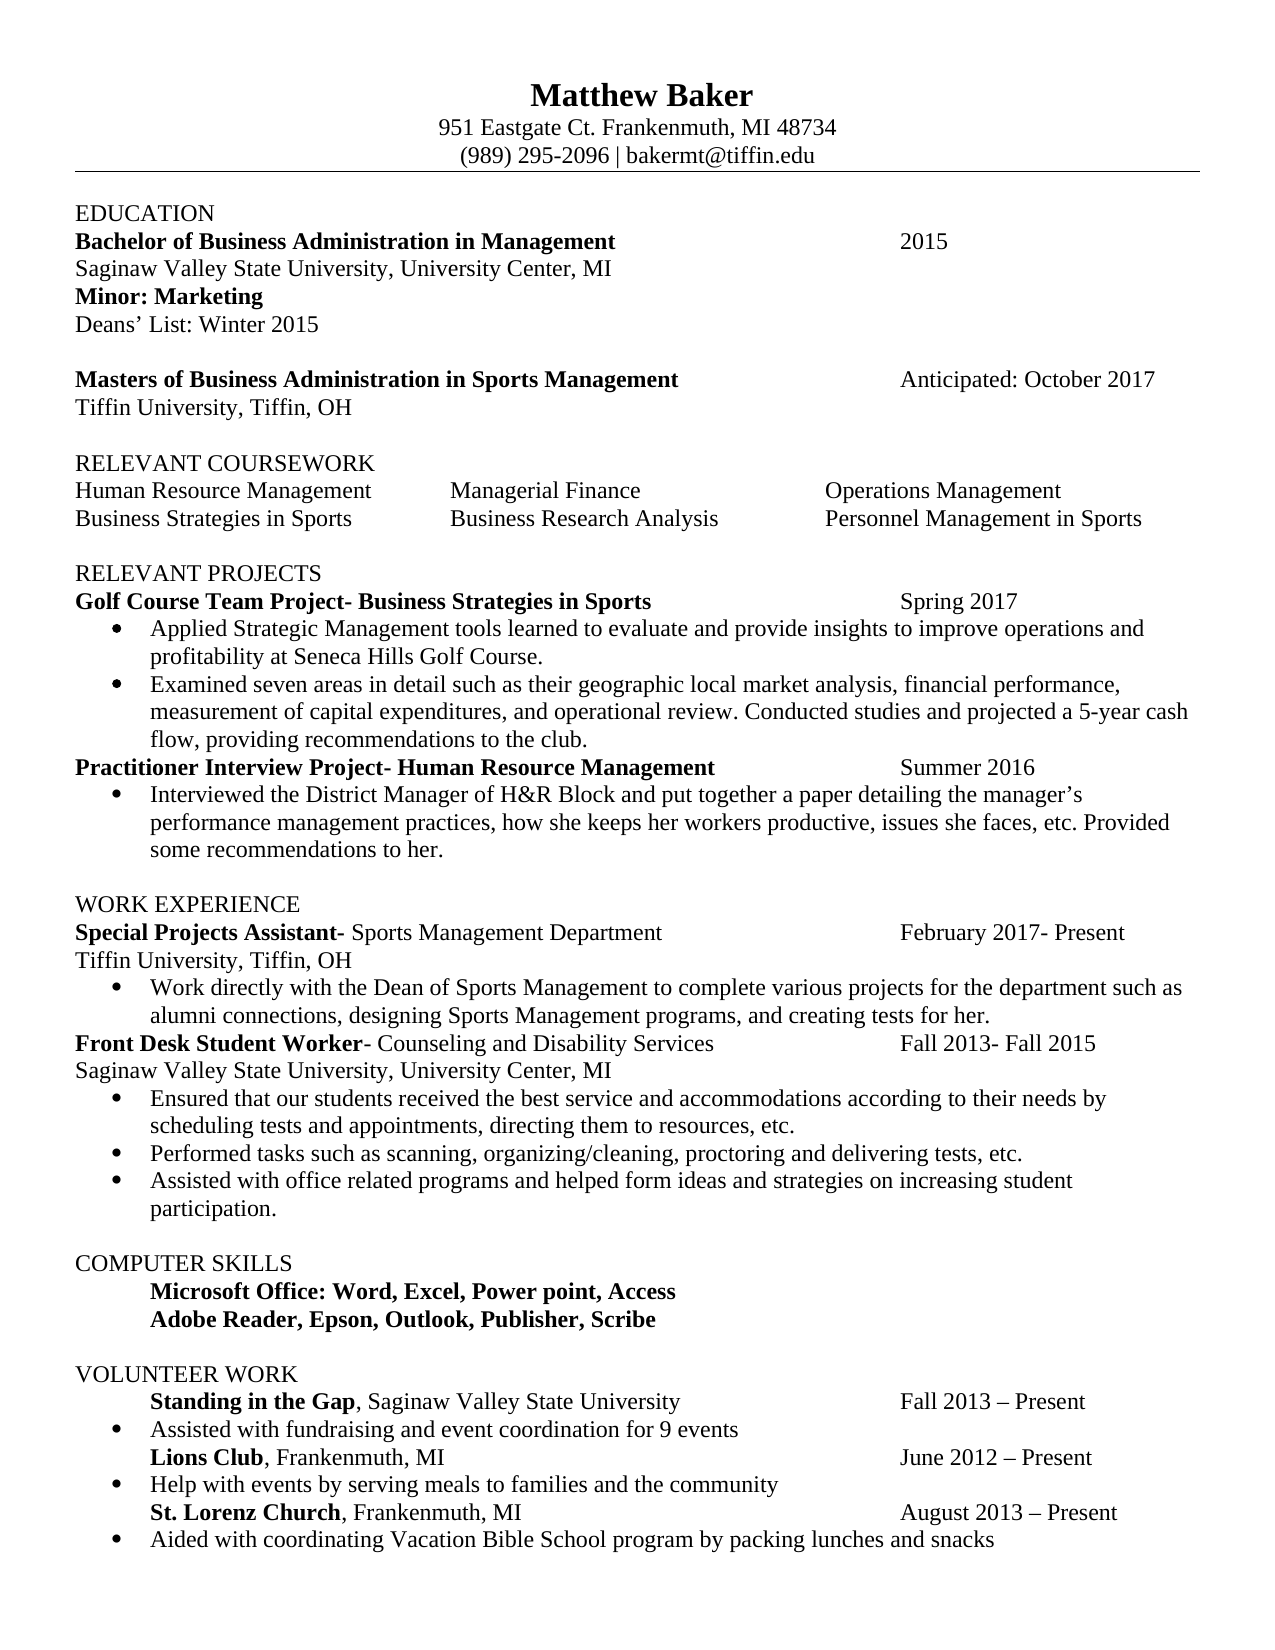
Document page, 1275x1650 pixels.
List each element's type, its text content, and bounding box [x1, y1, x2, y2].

text Microsoft Office: Word, Excel, Power point, Access [75, 1277, 1200, 1304]
text Bachelor of Business Administration in Management 2015 [75, 227, 1200, 254]
text Saginaw Valley State University, University Center, MI [75, 254, 1200, 282]
list Ensured that our students received the best service and accommodations according to their needs by scheduling tests and appointments, directing them to resources, etc. [112, 1084, 1200, 1139]
list Aided with coordinating Vacation Bible School program by packing lunches and snacks [112, 1525, 1200, 1553]
text Golf Course Team Project- Business Strategies in Sports Spring 2017 [75, 587, 1200, 614]
list Performed tasks such as scanning, organizing/cleaning, proctoring and delivering tests, etc. [112, 1139, 1200, 1167]
text WORK EXPERIENCE [75, 891, 1200, 918]
text Practitioner Interview Project- Human Resource Management Summer 2016 [75, 752, 1200, 780]
text (989) 295-2096 | bakermt@tiffin.edu [75, 141, 1200, 171]
list Assisted with fundraising and event coordination for 9 events [112, 1415, 1200, 1443]
text Standing in the Gap, Saginaw Valley State University Fall 2013 – Present [75, 1387, 1200, 1415]
list Work directly with the Dean of Sports Management to complete various projects for the department such as alumni connections, designing Sports Management programs, and creating tests for her. [112, 973, 1200, 1028]
text Adobe Reader, Epson, Outlook, Publisher, Scribe [75, 1304, 1200, 1332]
text Business Strategies in Sports Business Research Analysis Personnel Management in Sports [75, 504, 1200, 532]
text RELEVANT PROJECTS [75, 559, 1200, 587]
list Applied Strategic Management tools learned to evaluate and provide insights to improve operations and profitability at Seneca Hills Golf Course. [112, 614, 1200, 670]
text Saginaw Valley State University, University Center, MI [75, 1056, 1200, 1084]
text Human Resource Management Managerial Finance Operations Management [75, 476, 1200, 504]
title Matthew Baker [75, 75, 1200, 113]
text Tiffin University, Tiffin, OH [75, 946, 1200, 973]
text St. Lorenz Church, Frankenmuth, MI August 2013 – Present [150, 1498, 1200, 1525]
subtitle RELEVANT COURSEWORK [75, 449, 1200, 476]
text Masters of Business Administration in Sports Management Anticipated: October 2017 [75, 365, 1200, 392]
list Help with events by serving meals to families and the community [112, 1470, 1200, 1498]
text Special Projects Assistant- Sports Management Department February 2017- Present [75, 918, 1200, 946]
list Assisted with office related programs and helped form ideas and strategies on increasing student participation. [112, 1167, 1200, 1222]
text Minor: Marketing Deans’ List: Winter 2015 [75, 282, 1200, 337]
text Lions Club, Frankenmuth, MI June 2012 – Present [150, 1443, 1200, 1470]
text Tiffin University, Tiffin, OH [75, 392, 1200, 420]
text COMPUTER SKILLS [75, 1249, 1200, 1277]
list Examined seven areas in detail such as their geographic local market analysis, financial performance, measurement of capital expenditures, and operational review. Conducted studies and projected a 5-year cash flow, providing recommendations to the club. [112, 670, 1200, 752]
text VOLUNTEER WORK [75, 1360, 1200, 1387]
text 951 Eastgate Ct. Frankenmuth, MI 48734 [75, 113, 1200, 141]
subtitle EDUCATION [75, 199, 1200, 227]
text Front Desk Student Worker- Counseling and Disability Services Fall 2013- Fall 2015 [75, 1028, 1200, 1056]
list Interviewed the District Manager of H&R Block and put together a paper detailing the manager’s performance management practices, how she keeps her workers productive, issues she faces, etc. Provided some recommendations to her. [112, 780, 1200, 863]
